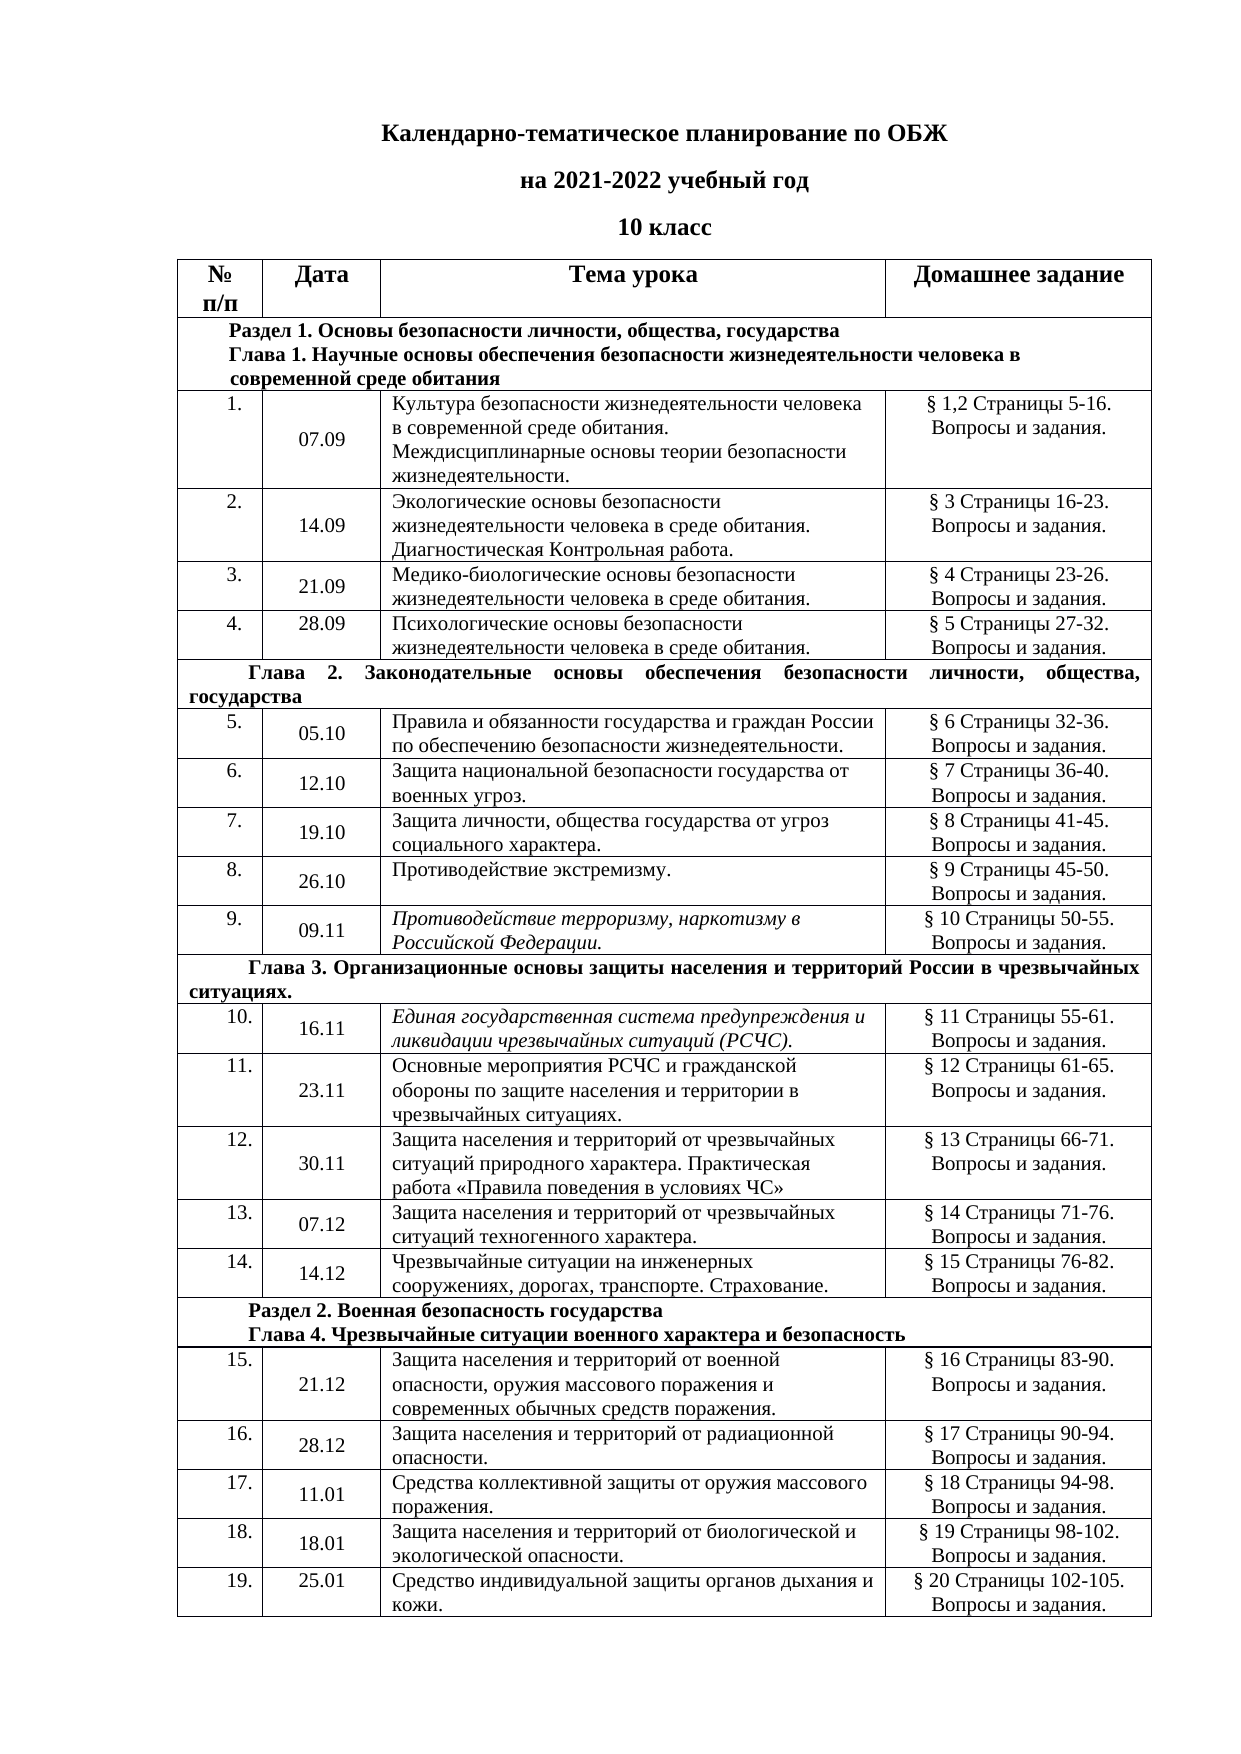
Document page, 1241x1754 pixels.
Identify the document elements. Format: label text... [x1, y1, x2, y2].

table_cell § 14 Страницы 71-76. Вопросы и задания. [886, 1200, 1151, 1248]
table_header Дата [263, 260, 380, 317]
table_cell § 3 Страницы 16-23. Вопросы и задания. [886, 489, 1151, 561]
table_cell Психологические основы безопасности жизнедеятельности человека в среде обитания. [381, 611, 885, 659]
table_cell § 10 Страницы 50-55. Вопросы и задания. [886, 906, 1151, 954]
table_cell [178, 1200, 262, 1248]
table_cell [178, 1127, 262, 1199]
table_cell [178, 562, 262, 610]
table_cell [178, 391, 262, 487]
table_cell Противодействие терроризму, наркотизму в Российской Федерации. [381, 906, 885, 954]
table_cell [178, 1348, 262, 1419]
table_cell Медико-биологические основы безопасности жизнедеятельности человека в среде обитания. [381, 562, 885, 610]
table_cell Чрезвычайные ситуации на инженерных сооружениях, дорогах, транспорте. Страхование. [381, 1249, 885, 1297]
table_header Домашнее задание [886, 260, 1151, 317]
text на 2021-2022 учебный год [177, 165, 1152, 194]
table_cell 07.12 [263, 1200, 380, 1248]
table_cell § 13 Страницы 66-71. Вопросы и задания. [886, 1127, 1151, 1199]
table_cell Культура безопасности жизнедеятельности человека в современной среде обитания. Междисциплинарные основы теории безопасности жизнедеятельности. [381, 391, 885, 487]
table_cell § 6 Страницы 32-36. Вопросы и задания. [886, 709, 1151, 757]
table_cell § 7 Страницы 36-40. Вопросы и задания. [886, 759, 1151, 807]
table_cell § 8 Страницы 41-45. Вопросы и задания. [886, 808, 1151, 856]
table_cell [178, 759, 262, 807]
table_cell [178, 1004, 262, 1052]
table_cell § 4 Страницы 23-26. Вопросы и задания. [886, 562, 1151, 610]
table_cell Раздел 2. Военная безопасность государства Глава 4. Чрезвычайные ситуации военного характера и безопасность [178, 1298, 1151, 1346]
table_cell [178, 1054, 262, 1126]
table_cell § 20 Страницы 102-105. Вопросы и задания. [886, 1568, 1151, 1616]
table_cell 28.09 [263, 611, 380, 659]
table_cell 11.01 [263, 1470, 380, 1518]
table_cell § 12 Страницы 61-65. Вопросы и задания. [886, 1054, 1151, 1126]
table_cell Защита населения и территорий от военной опасности, оружия массового поражения и современных обычных средств поражения. [381, 1348, 885, 1419]
table_cell 19.10 [263, 808, 380, 856]
table_cell [178, 1421, 262, 1469]
table_cell § 15 Страницы 76-82. Вопросы и задания. [886, 1249, 1151, 1297]
table_cell Основные мероприятия РСЧС и гражданской обороны по защите населения и территории в чрезвычайных ситуациях. [381, 1054, 885, 1126]
text Календарно-тематическое планирование по ОБЖ [177, 118, 1152, 147]
table_header Тема урока [381, 260, 885, 317]
table_cell 23.11 [263, 1054, 380, 1126]
table_cell 16.11 [263, 1004, 380, 1052]
table_cell § 1,2 Страницы 5-16. Вопросы и задания. [886, 391, 1151, 487]
table_cell 05.10 [263, 709, 380, 757]
table_cell § 17 Страницы 90-94. Вопросы и задания. [886, 1421, 1151, 1469]
table_cell Экологические основы безопасности жизнедеятельности человека в среде обитания. Диагностическая Контрольная работа. [381, 489, 885, 561]
table_cell Защита национальной безопасности государства от военных угроз. [381, 759, 885, 807]
table_cell 14.12 [263, 1249, 380, 1297]
table_cell 18.01 [263, 1519, 380, 1567]
table_cell [178, 1470, 262, 1518]
text 10 класс [177, 212, 1152, 240]
table_cell 07.09 [263, 391, 380, 487]
table_cell [178, 1519, 262, 1567]
table_cell [178, 906, 262, 954]
table_cell Защита личности, общества государства от угроз социального характера. [381, 808, 885, 856]
table_cell 12.10 [263, 759, 380, 807]
table_cell [178, 1568, 262, 1616]
table_cell 14.09 [263, 489, 380, 561]
table_cell § 18 Страницы 94-98. Вопросы и задания. [886, 1470, 1151, 1518]
table_cell § 19 Страницы 98-102. Вопросы и задания. [886, 1519, 1151, 1567]
table_cell § 16 Страницы 83-90. Вопросы и задания. [886, 1348, 1151, 1419]
table_cell Единая государственная система предупреждения и ликвидации чрезвычайных ситуаций (РСЧС). [381, 1004, 885, 1052]
table_cell 26.10 [263, 857, 380, 905]
table_cell Защита населения и территорий от чрезвычайных ситуаций природного характера. Практическая работа «Правила поведения в условиях ЧС» [381, 1127, 885, 1199]
table_cell Средства коллективной защиты от оружия массового поражения. [381, 1470, 885, 1518]
table_cell Противодействие экстремизму. [381, 857, 885, 905]
table_cell Средство индивидуальной защиты органов дыхания и кожи. [381, 1568, 885, 1616]
table_cell [178, 709, 262, 757]
table_cell 30.11 [263, 1127, 380, 1199]
table_cell 21.12 [263, 1348, 380, 1419]
table_cell [178, 857, 262, 905]
table_cell [178, 1249, 262, 1297]
table_cell [178, 611, 262, 659]
table_cell § 5 Страницы 27-32. Вопросы и задания. [886, 611, 1151, 659]
table_cell Правила и обязанности государства и граждан России по обеспечению безопасности жизнедеятельности. [381, 709, 885, 757]
table_cell Глава 2. Законодательные основы обеспечения безопасности личности, общества, государства [178, 660, 1151, 708]
table_cell Защита населения и территорий от радиационной опасности. [381, 1421, 885, 1469]
table_cell § 9 Страницы 45-50. Вопросы и задания. [886, 857, 1151, 905]
table_cell 21.09 [263, 562, 380, 610]
table_cell Защита населения и территорий от биологической и экологической опасности. [381, 1519, 885, 1567]
table_cell [178, 808, 262, 856]
table_cell 09.11 [263, 906, 380, 954]
table_cell [178, 489, 262, 561]
table_cell Глава 3. Организационные основы защиты населения и территорий России в чрезвычайных ситуациях. [178, 955, 1151, 1003]
table_cell § 11 Страницы 55-61. Вопросы и задания. [886, 1004, 1151, 1052]
table_header № п/п [178, 260, 262, 317]
table_cell Защита населения и территорий от чрезвычайных ситуаций техногенного характера. [381, 1200, 885, 1248]
table_cell Раздел 1. Основы безопасности личности, общества, государства Глава 1. Научные основы обеспечения безопасности жизнедеятельности человека в современной среде обитания [178, 318, 1151, 390]
table_cell 28.12 [263, 1421, 380, 1469]
table_cell 25.01 [263, 1568, 380, 1616]
